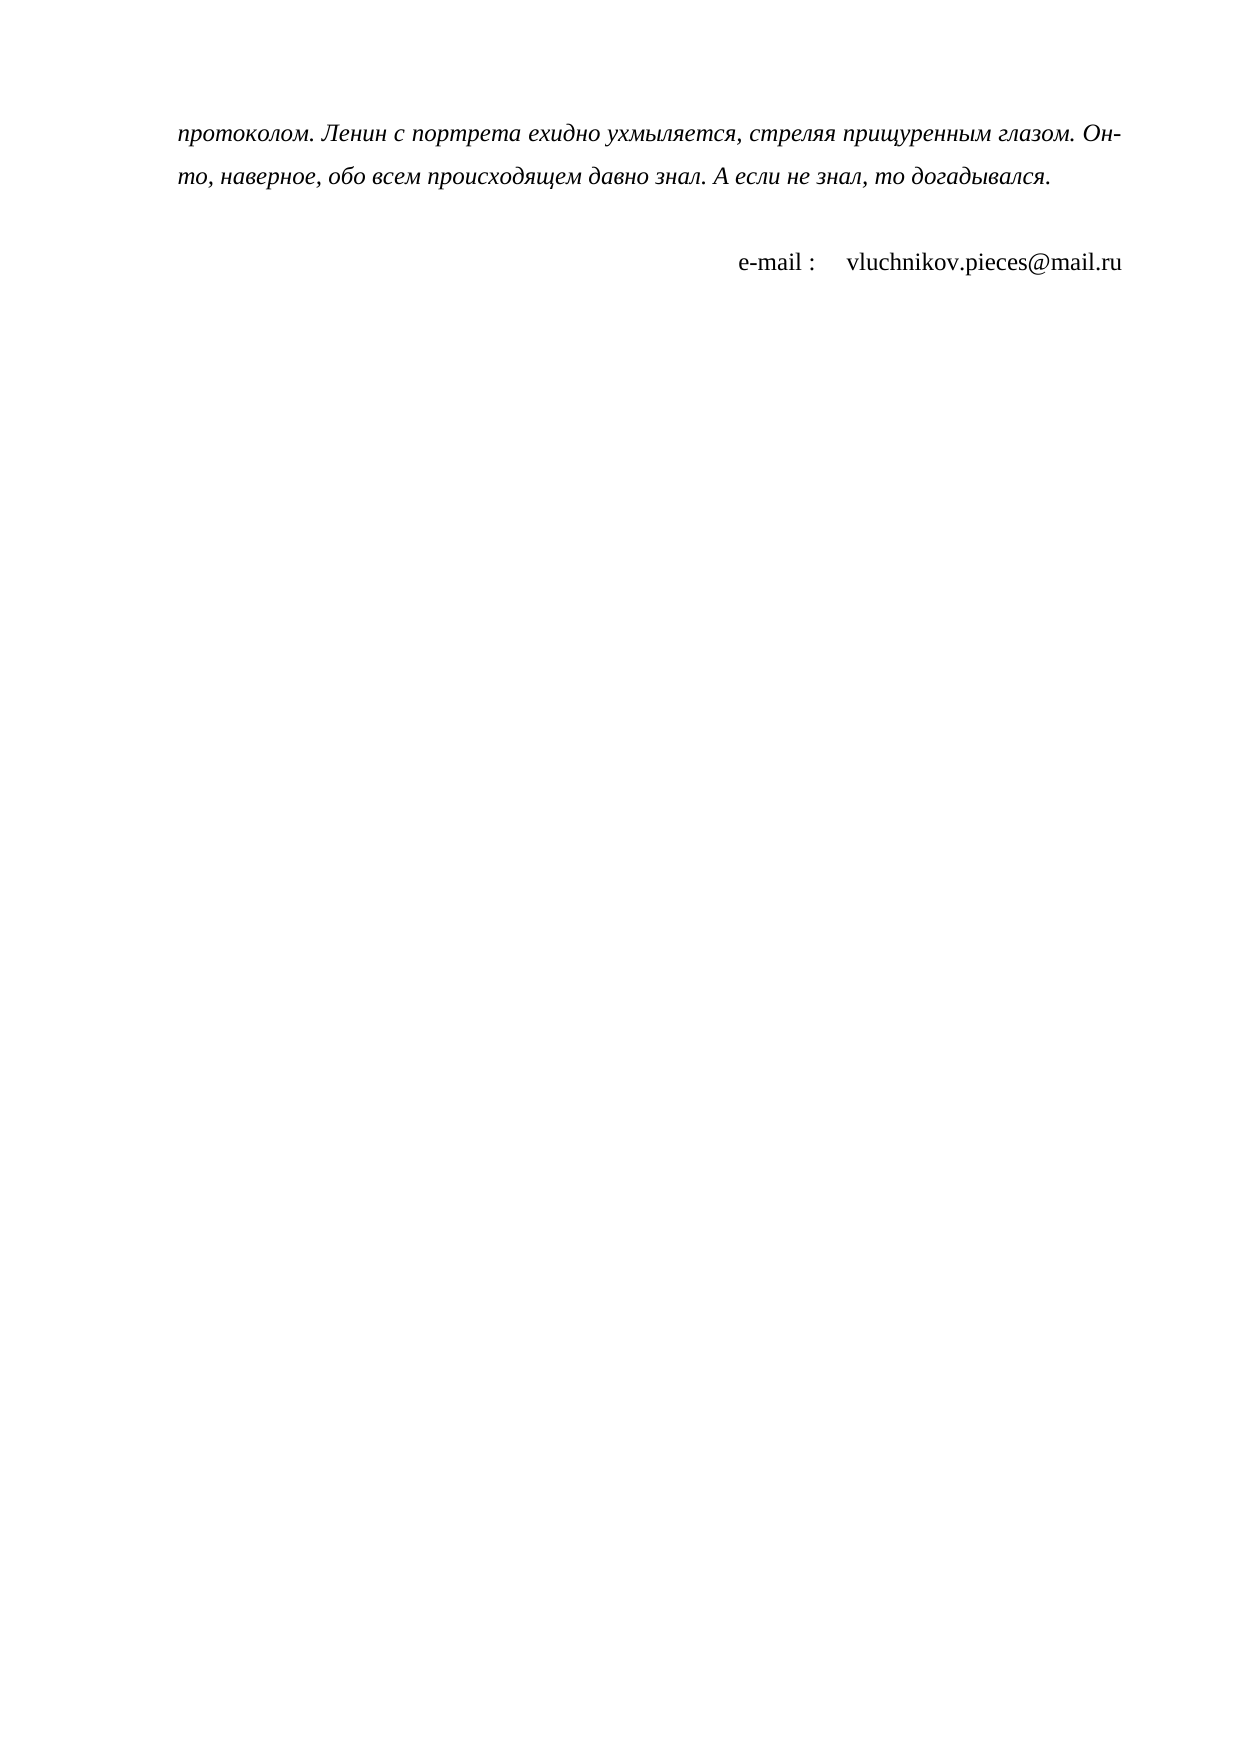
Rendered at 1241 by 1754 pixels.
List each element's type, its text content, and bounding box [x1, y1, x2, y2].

text e-mail : vluchnikov.pieces@mail.ru [177, 247, 1122, 276]
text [177, 118, 1122, 190]
